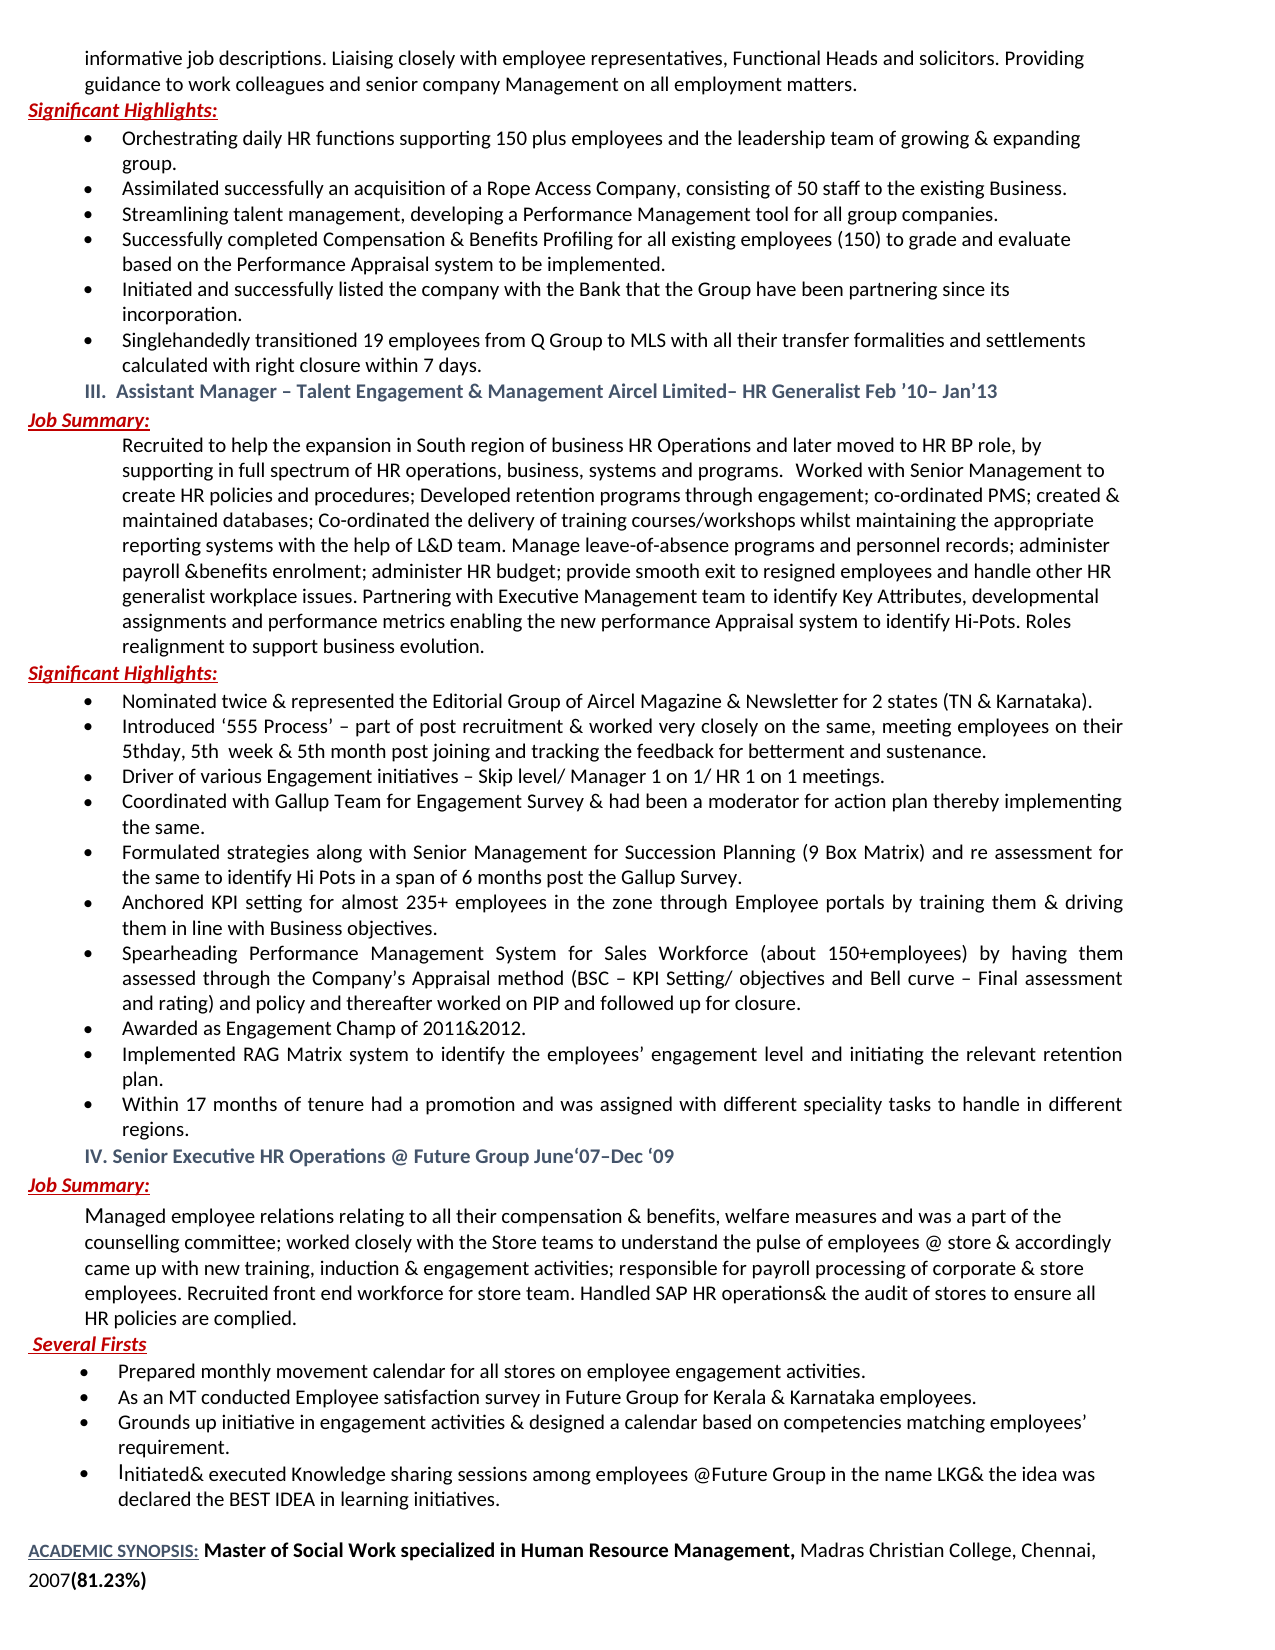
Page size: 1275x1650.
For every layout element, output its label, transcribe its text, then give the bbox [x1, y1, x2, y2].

text Significant Highlights: [28, 660, 1186, 685]
list Anchored KPI setting for almost 235+ employees in the zone through Employee portals by training them & driving them in line with Business objectives. [84, 891, 1125, 941]
list Spearheading Performance Management System for Sales Workforce (about 150+employees) by having them assessed through the Company’s Appraisal method (BSC – KPI Setting/ objectives and Bell curve – Final assessment and rating) and policy and thereafter worked on PIP and followed up for closure. [84, 941, 1125, 1017]
list IV. Senior Executive HR Operations @ Future Group June‘07–Dec ‘09 Job Summary: [28, 1143, 1186, 1197]
list Prepared monthly movement calendar for all stores on employee engagement activities. [80, 1360, 1125, 1385]
list Recruited to help the expansion in South region of business HR Operations and later moved to HR BP role, by supporting in full spectrum of HR operations, business, systems and programs. Worked with Senior Management to create HR policies and procedures; Developed retention programs through engagement; co-ordinated PMS; created & maintained databases; Co-ordinated the delivery of training courses/workshops whilst maintaining the appropriate reporting systems with the help of L&D team. Manage leave-of-absence programs and personnel records; administer payroll &benefits enrolment; administer HR budget; provide smooth exit to resigned employees and handle other HR generalist workplace issues. Partnering with Executive Management team to identify Key Attributes, developmental assignments and performance metrics enabling the new performance Appraisal system to identify Hi-Pots. Roles realignment to support business evolution. [122, 433, 1125, 660]
list Initiated and successfully listed the company with the Bank that the Group have been partnering since its incorporation. [84, 278, 1125, 328]
list Grounds up initiative in engagement activities & designed a calendar based on competencies matching employees’ requirement. [80, 1411, 1125, 1461]
text Job Summary: [28, 408, 1186, 433]
list Driver of various Engagement initiatives – Skip level/ Manager 1 on 1/ HR 1 on 1 meetings. [84, 765, 1125, 790]
list Orchestrating daily HR functions supporting 150 plus employees and the leadership team of growing & expanding group. [84, 126, 1125, 177]
list Coordinated with Gallup Team for Engagement Survey & had been a moderator for action plan thereby implementing the same. [84, 790, 1125, 840]
list Assimilated successfully an acquisition of a Rope Access Company, consisting of 50 staff to the existing Business. [84, 177, 1125, 202]
text Significant Highlights: [28, 97, 1186, 123]
list Streamlining talent management, developing a Performance Management tool for all group companies. [84, 202, 1125, 227]
list III. Assistant Manager – Talent Engagement & Management Aircel Limited– HR Generalist Feb ’10– Jan’13 [84, 378, 1186, 404]
list Awarded as Engagement Champ of 2011&2012. [84, 1017, 1125, 1042]
text Several Firsts [28, 1331, 1186, 1356]
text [84, 47, 1125, 97]
list Successfully completed Compensation & Benefits Profiling for all existing employees (150) to grade and evaluate based on the Performance Appraisal system to be implemented. [84, 227, 1125, 278]
list Formulated strategies along with Senior Management for Succession Planning (9 Box Matrix) and re assessment for the same to identify Hi Pots in a span of 6 months post the Gallup Survey. [84, 840, 1125, 891]
text ACADEMIC SYNOPSIS: Master of Social Work specialized in Human Resource Management, Madras Christian College, Chennai, 2007(81.23%) [28, 1538, 1186, 1592]
list As an MT conducted Employee satisfaction survey in Future Group for Kerala & Karnataka employees. [80, 1385, 1125, 1411]
list Implemented RAG Matrix system to identify the employees’ engagement level and initiating the relevant retention plan. [84, 1042, 1125, 1092]
text Managed employee relations relating to all their compensation & benefits, welfare measures and was a part of the counselling committee; worked closely with the Store teams to understand the pulse of employees @ store & accordingly came up with new training, induction & engagement activities; responsible for payroll processing of corporate & store employees. Recruited front end workforce for store team. Handled SAP HR operations& the audit of stores to ensure all HR policies are complied. [84, 1201, 1125, 1331]
list Within 17 months of tenure had a promotion and was assigned with different speciality tasks to handle in different regions. [84, 1092, 1125, 1143]
list Introduced ‘555 Process’ – part of post recruitment & worked very closely on the same, meeting employees on their 5thday, 5th week & 5th month post joining and tracking the feedback for betterment and sustenance. [84, 714, 1125, 765]
list Initiated& executed Knowledge sharing sessions among employees @Future Group in the name LKG& the idea was declared the BEST IDEA in learning initiatives. [80, 1461, 1125, 1511]
list Nominated twice & represented the Editorial Group of Aircel Magazine & Newsletter for 2 states (TN & Karnataka). [84, 689, 1125, 714]
list Singlehandedly transitioned 19 employees from Q Group to MLS with all their transfer formalities and settlements calculated with right closure within 7 days. [84, 328, 1125, 378]
